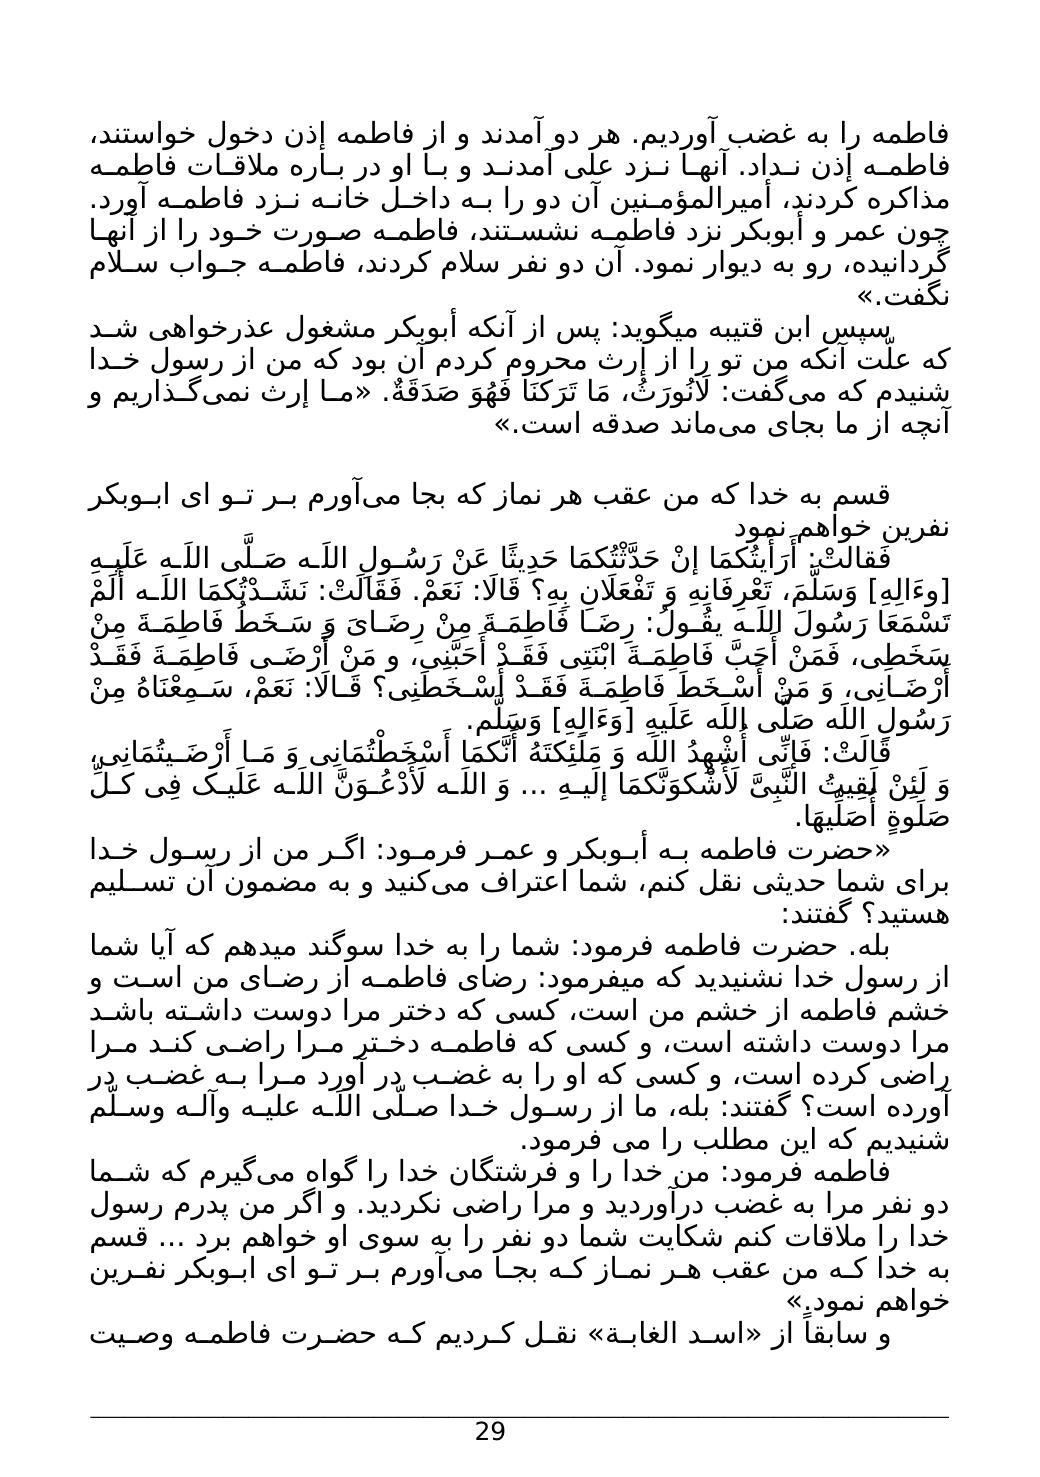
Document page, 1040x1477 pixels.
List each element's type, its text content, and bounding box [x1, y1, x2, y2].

text بله. حضرت فاطمه فرمود: شما را به خدا سوگند میدهم که آیا شما از رسول خدا نشنیدید که میفرمود: رضاى فاطمه از رضاى من است و خشم فاطمه از خشم من است، کسى که دختر مرا دوست داشته باشد مرا دوست داشته است، و کسى که فاطمه دختر مرا راضى کند مرا راضى کرده است، و کسى که او را به غضب در آورد مرا به غضب در آورده است؟ گفتند: بله، ما از رسول خدا صلّى اللَه علیه وآله وسلّم شنیدیم که این مطلب را می فرمود. [89, 930, 951, 1156]
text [89, 1317, 951, 1349]
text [89, 118, 951, 312]
text فَقالتْ: أَرَأَیتُکمَا إنْ حَدَّثْتُکمَا حَدِیثًا عَنْ رَسُولِ اللَه صَلَّى اللَه عَلَیهِ [وءَالِهِ‌] وَسَلَّمَ، تَعْرِفَانِهِ وَ تَفْعَلَانِ بِهِ؟ قَالَا: نَعَمْ. فَقَالَتْ: نَشَدْتُکمَا اللَه أَلَمْ تَسْمَعَا رَسُولَ اللَه یقُولُ: رِضَا فَاطِمَةَ مِنْ رِضَاىَ وَ سَخَطُ فَاطِمَةَ مِنْ سَخَطِى، فَمَنْ أَحَبَّ فَاطِمَةَ ابْنَتِى فَقَدْ أَحَبَّنِى، و مَنْ أَرْضَى فَاطِمَةَ فَقَدْ أَرْضَانِى، وَ مَنْ أَسْخَطَ فَاطِمَةَ فَقَدْ أَسْخَطَنِى؟ قَالَا: نَعَمْ، سَمِعْنَاهُ مِنْ رَسُولِ اللَه صَلَّى اللَه عَلَیهِ [وَءَالِهِ‌] وَسَلَّم. [89, 543, 951, 737]
text قَالَتْ: فَإنِّى أُشْهِدُ اللَه وَ مَلَئِکتَهُ أَنَّکمَا أَسْخَطْتُمَانِى وَ مَا أَرْضَیتُمَانِى، وَ لَئِنْ لَقِیتُ النَّبِىَّ لَأَشْکوَنَّکمَا إلَیهِ ... وَ اللَه لَأَدْعُوَنَّ اللَه عَلَیک فِى کلِّ صَلَوةٍ أُصَلِّیهَا. [89, 737, 951, 833]
text «حضرت فاطمه به أبوبکر و عمر فرمود: اگر من از رسول خدا براى شما حدیثى نقل کنم، شما اعتراف مى‌کنید و به مضمون آن تسلیم هستید؟ گفتند: [89, 833, 951, 930]
text قسم به خدا که من عقب هر نماز که بجا مى‌آورم بر تو اى ابوبکر نفرین خواهم نمود [89, 478, 951, 543]
text فاطمه فرمود: من خدا را و فرشتگان خدا را گواه مى‌گیرم که شما دو نفر مرا به غضب درآوردید و مرا راضى نکردید. و اگر من پدرم رسول خدا را ملاقات کنم شکایت شما دو نفر را به سوى او خواهم برد ... قسم به خدا که من عقب هر نماز که بجا مى‌آورم بر تو اى ابوبکر نفرین خواهم نمود.» [89, 1156, 951, 1317]
text سپس ابن قتیبه میگوید: پس از آنکه أبوبکر مشغول عذرخواهى شد که علّت آنکه من تو را از إرث محروم کردم آن بود که من از رسول خدا شنیدم که‌ مى‌گفت: لَانُورَثُ، مَا تَرَکنَا فَهُوَ صَدَقَةٌ. «ما إرث نمى‌گذاریم و آنچه از ما بجاى مى‌ماند صدقه است.» [89, 312, 951, 441]
